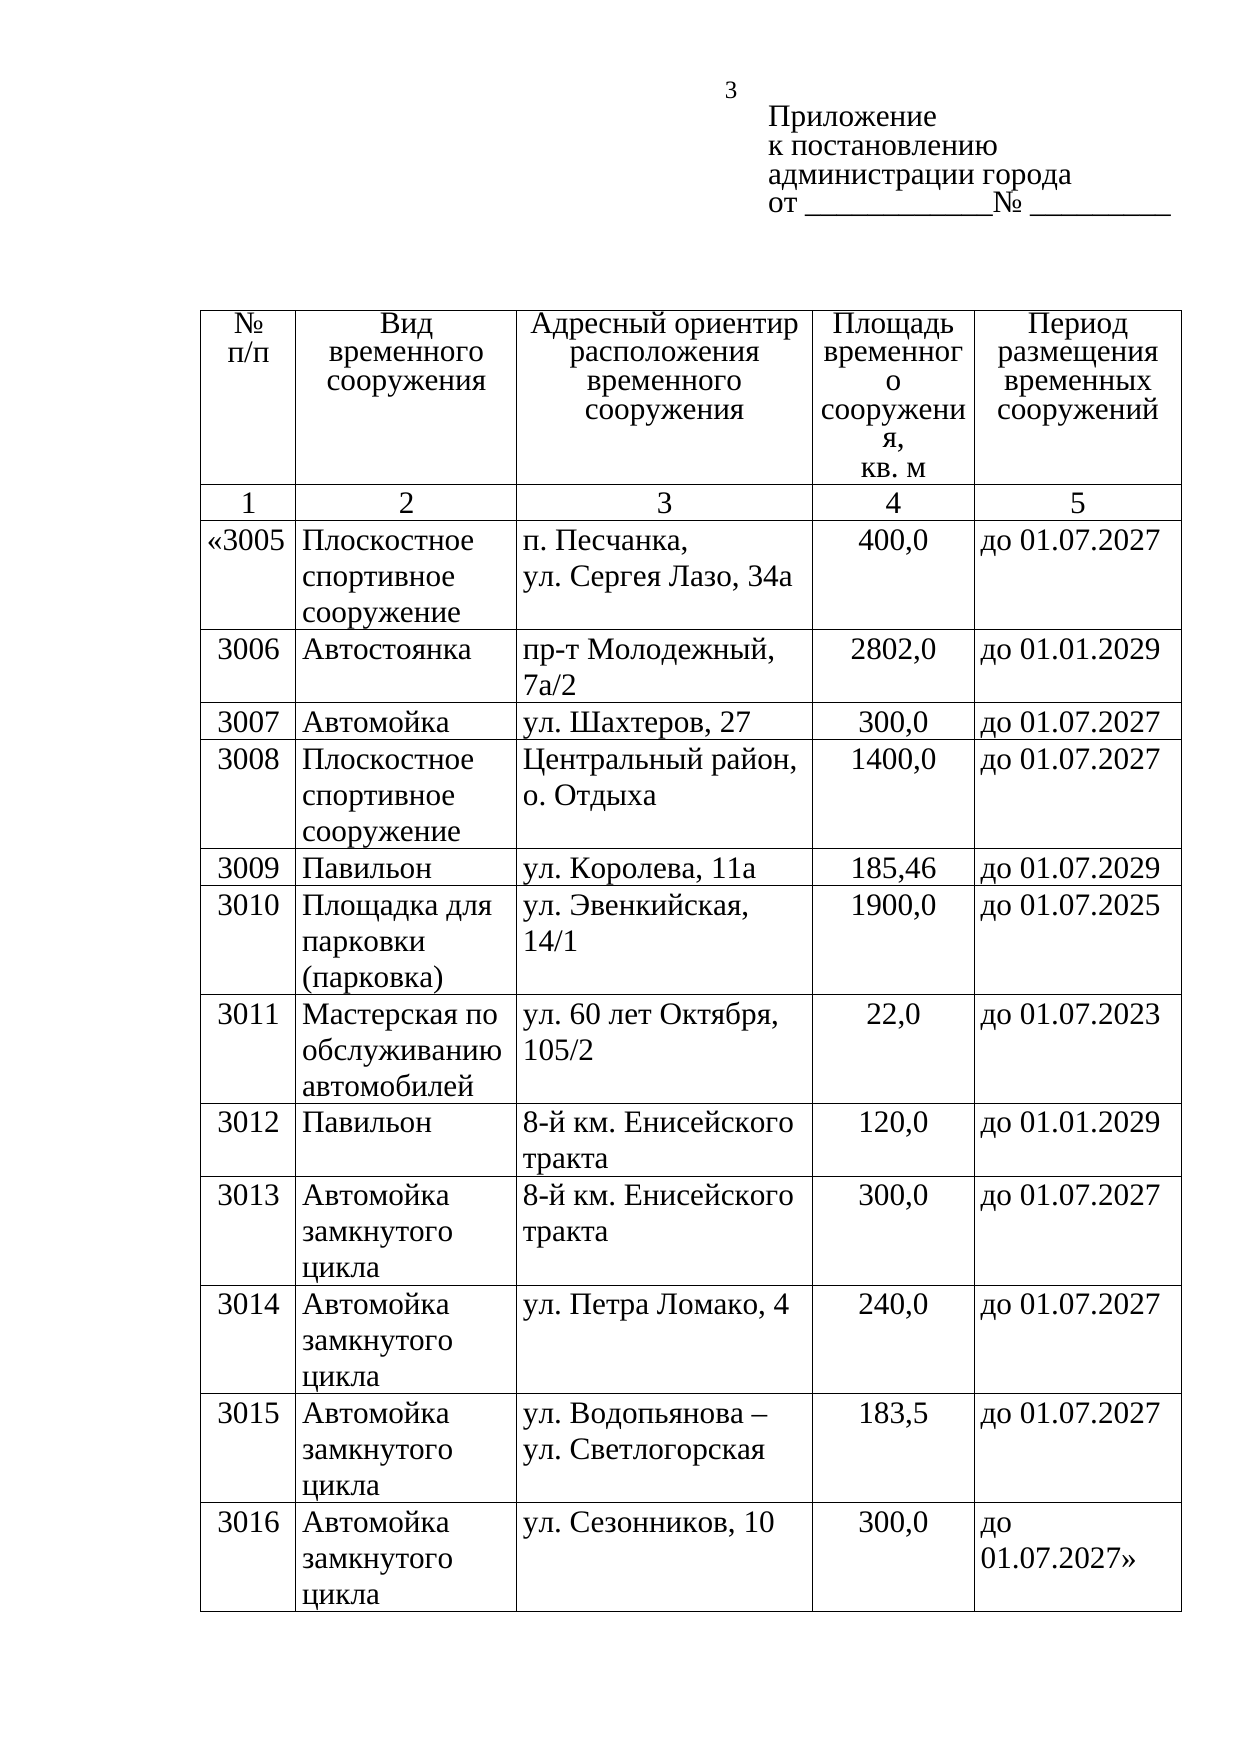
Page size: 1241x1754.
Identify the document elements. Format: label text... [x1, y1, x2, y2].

table_cell до 01.01.2029 [975, 1104, 1181, 1176]
table_cell до 01.07.2029 [975, 849, 1181, 885]
table_cell до 01.07.2027 [975, 521, 1181, 629]
table_cell 2802,0 [813, 630, 974, 702]
table_cell Павильон [296, 1104, 516, 1176]
table_cell 120,0 [813, 1104, 974, 1176]
table_cell 5 [975, 485, 1181, 520]
table_cell Плоскостное спортивное сооружение [296, 521, 516, 629]
table_cell до 01.07.2027» [975, 1503, 1181, 1611]
table_cell 300,0 [813, 1503, 974, 1611]
table_cell 1 [201, 485, 295, 520]
table_cell 3 [517, 485, 812, 520]
table_cell Площадка для парковки (парковка) [296, 886, 516, 994]
text к постановлению [207, 132, 1181, 161]
table_cell пр-т Молодежный, 7а/2 [517, 630, 812, 702]
table_cell до 01.07.2027 [975, 1286, 1181, 1393]
table_cell Автостоянка [296, 630, 516, 702]
text от ____________№ _________ [207, 190, 1181, 219]
table_cell 3007 [201, 703, 295, 739]
table_cell Павильон [296, 849, 516, 885]
table_cell до 01.07.2027 [975, 1177, 1181, 1284]
table_cell 3016 [201, 1503, 295, 1611]
table_cell 8-й км. Енисейского тракта [517, 1177, 812, 1284]
table_cell Автомойка [296, 703, 516, 739]
text Приложение [207, 104, 1181, 132]
table_cell 185,46 [813, 849, 974, 885]
table_cell 183,5 [813, 1394, 974, 1502]
table_cell 3012 [201, 1104, 295, 1176]
table_cell 3014 [201, 1286, 295, 1393]
table_cell Автомойка замкнутого цикла [296, 1503, 516, 1611]
table_cell ул. Шахтеров, 27 [517, 703, 812, 739]
table_cell 300,0 [813, 1177, 974, 1284]
table_cell 4 [813, 485, 974, 520]
table_cell 240,0 [813, 1286, 974, 1393]
table_cell 3008 [201, 740, 295, 848]
table_cell 300,0 [813, 703, 974, 739]
table_cell до 01.01.2029 [975, 630, 1181, 702]
table_cell ул. 60 лет Октября, 105/2 [517, 995, 812, 1103]
table_cell ул. Королева, 11а [517, 849, 812, 885]
table_cell 400,0 [813, 521, 974, 629]
table_header Площадь временного сооружения, кв. м [813, 311, 974, 483]
table_cell 3011 [201, 995, 295, 1103]
table_cell 3015 [201, 1394, 295, 1502]
table_cell 3006 [201, 630, 295, 702]
table_cell «3005 [201, 521, 295, 629]
table_cell п. Песчанка, ул. Сергея Лазо, 34а [517, 521, 812, 629]
table_header Период размещения временных сооружений [975, 311, 1181, 483]
table_cell до 01.07.2025 [975, 886, 1181, 994]
table_cell Автомойка замкнутого цикла [296, 1394, 516, 1502]
table_cell Центральный район, о. Отдыха [517, 740, 812, 848]
table_cell 22,0 [813, 995, 974, 1103]
table_cell ул. Эвенкийская, 14/1 [517, 886, 812, 994]
table_cell до 01.07.2027 [975, 740, 1181, 848]
text администрации города [207, 161, 1181, 190]
table_header № п/п [201, 311, 295, 483]
table_cell до 01.07.2027 [975, 1394, 1181, 1502]
table_cell 1900,0 [813, 886, 974, 994]
table_cell Плоскостное спортивное сооружение [296, 740, 516, 848]
table_header Адресный ориентир расположения временного сооружения [517, 311, 812, 483]
table_cell 3009 [201, 849, 295, 885]
table_header Вид временного сооружения [296, 311, 516, 483]
table_cell до 01.07.2023 [975, 995, 1181, 1103]
table_cell Автомойка замкнутого цикла [296, 1177, 516, 1284]
table_cell 1400,0 [813, 740, 974, 848]
table_cell ул. Петра Ломако, 4 [517, 1286, 812, 1393]
table_cell ул. Сезонников, 10 [517, 1503, 812, 1611]
table_cell 3013 [201, 1177, 295, 1284]
table_cell ул. Водопьянова – ул. Светлогорская [517, 1394, 812, 1502]
table_cell 2 [296, 485, 516, 520]
table_cell до 01.07.2027 [975, 703, 1181, 739]
table_cell Мастерская по обслуживанию автомобилей [296, 995, 516, 1103]
table_cell Автомойка замкнутого цикла [296, 1286, 516, 1393]
table_cell 8-й км. Енисейского тракта [517, 1104, 812, 1176]
table_cell 3010 [201, 886, 295, 994]
